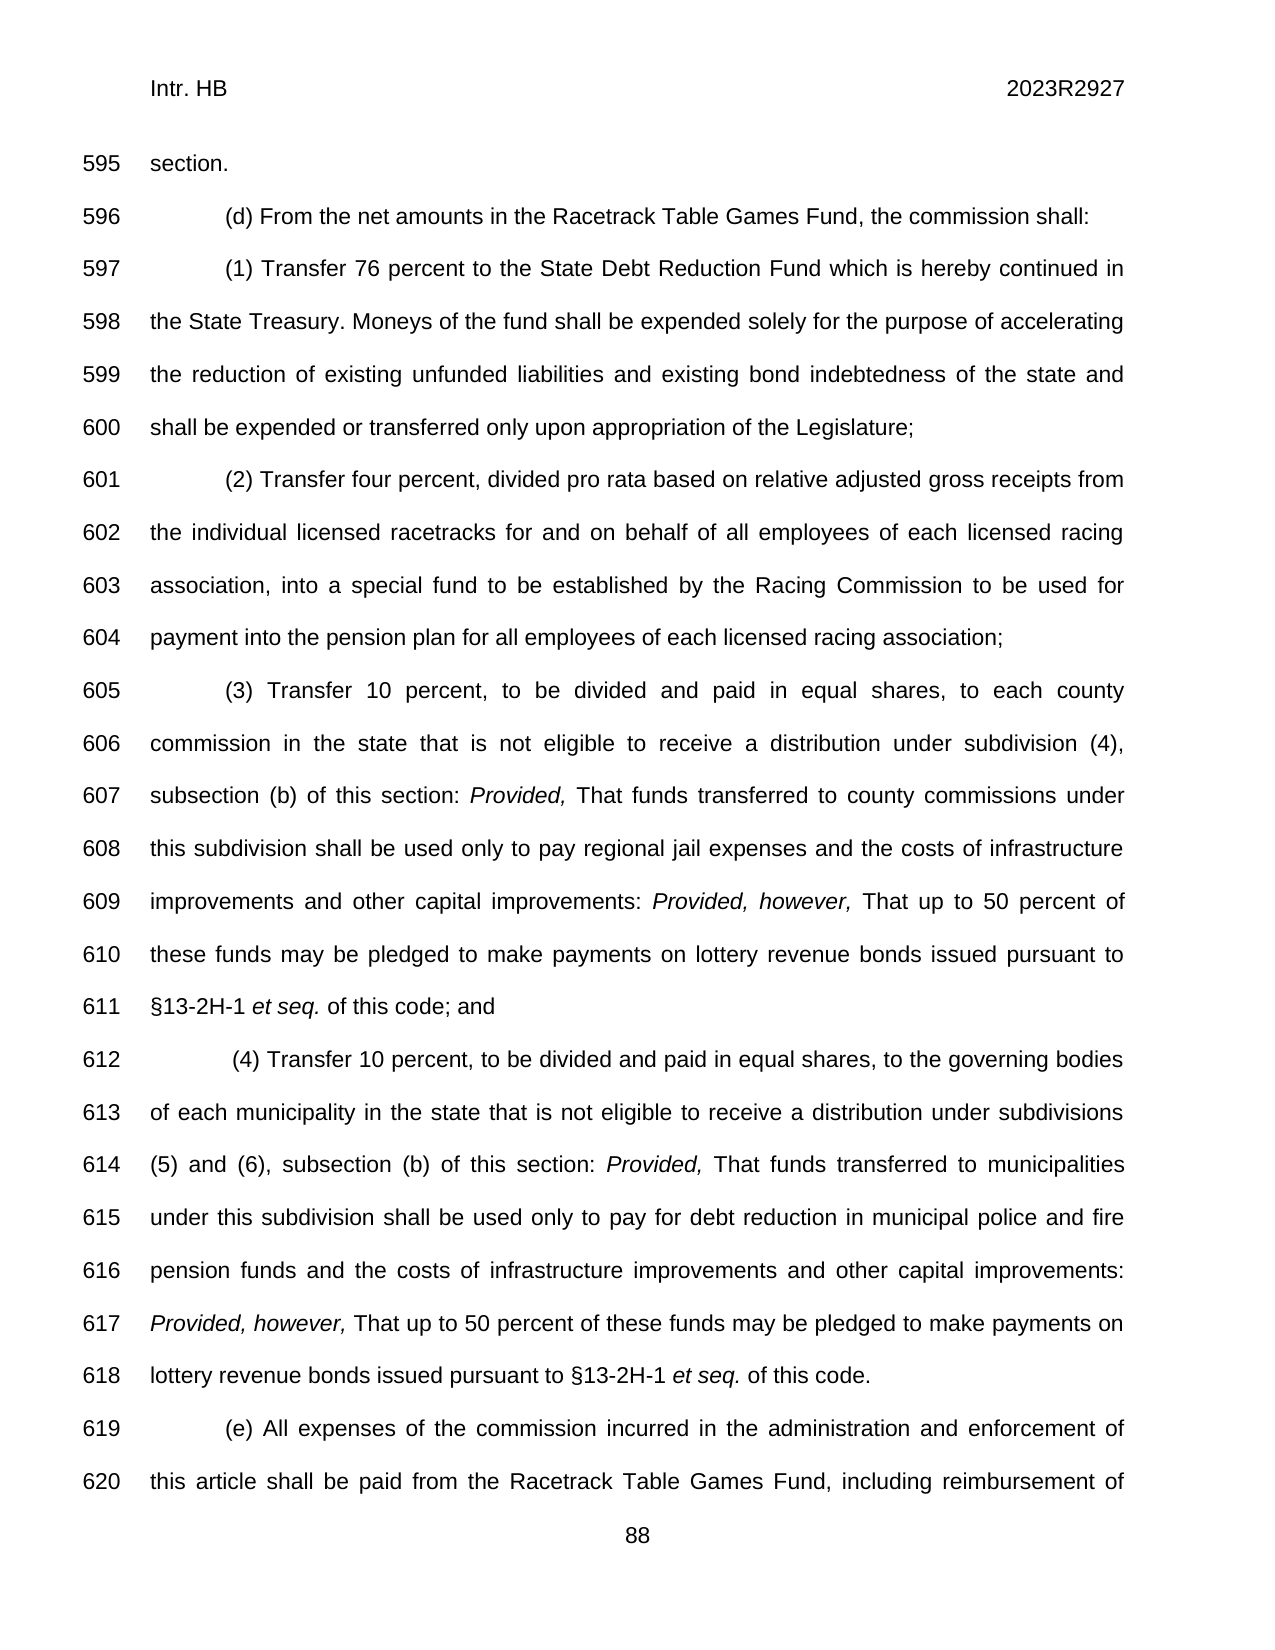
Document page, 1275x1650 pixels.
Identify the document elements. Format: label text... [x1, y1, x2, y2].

text (4) Transfer 10 percent, to be divided and paid in equal shares, to the governing bodies of each municipality in the state that is not eligible to receive a distribution under subdivisions (5) and (6), subsection (b) of this section: Provided, That funds transferred to municipalities under this subdivision shall be used only to pay for debt reduction in municipal police and fire pension funds and the costs of infrastructure improvements and other capital improvements: Provided, however, That up to 50 percent of these funds may be pledged to make payments on lottery revenue bonds issued pursuant to §13-2H-1 et seq. of this code. [150, 1046, 1125, 1389]
text (2) Transfer four percent, divided pro rata based on relative adjusted gross receipts from the individual licensed racetracks for and on behalf of all employees of each licensed racing association, into a special fund to be established by the Racing Commission to be used for payment into the pension plan for all employees of each licensed racing association; [150, 466, 1125, 651]
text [150, 1415, 1125, 1494]
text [150, 150, 1125, 176]
text (1) Transfer 76 percent to the State Debt Reduction Fund which is hereby continued in the State Treasury. Moneys of the fund shall be expended solely for the purpose of accelerating the reduction of existing unfunded liabilities and existing bond indebtedness of the state and shall be expended or transferred only upon appropriation of the Legislature; [150, 255, 1125, 440]
text (3) Transfer 10 percent, to be divided and paid in equal shares, to each county commission in the state that is not eligible to receive a distribution under subdivision (4), subsection (b) of this section: Provided, That funds transferred to county commissions under this subdivision shall be used only to pay regional jail expenses and the costs of infrastructure improvements and other capital improvements: Provided, however, That up to 50 percent of these funds may be pledged to make payments on lottery revenue bonds issued pursuant to §13-2H-1 et seq. of this code; and [150, 677, 1125, 1020]
text (d) From the net amounts in the Racetrack Table Games Fund, the commission shall: [150, 203, 1125, 229]
